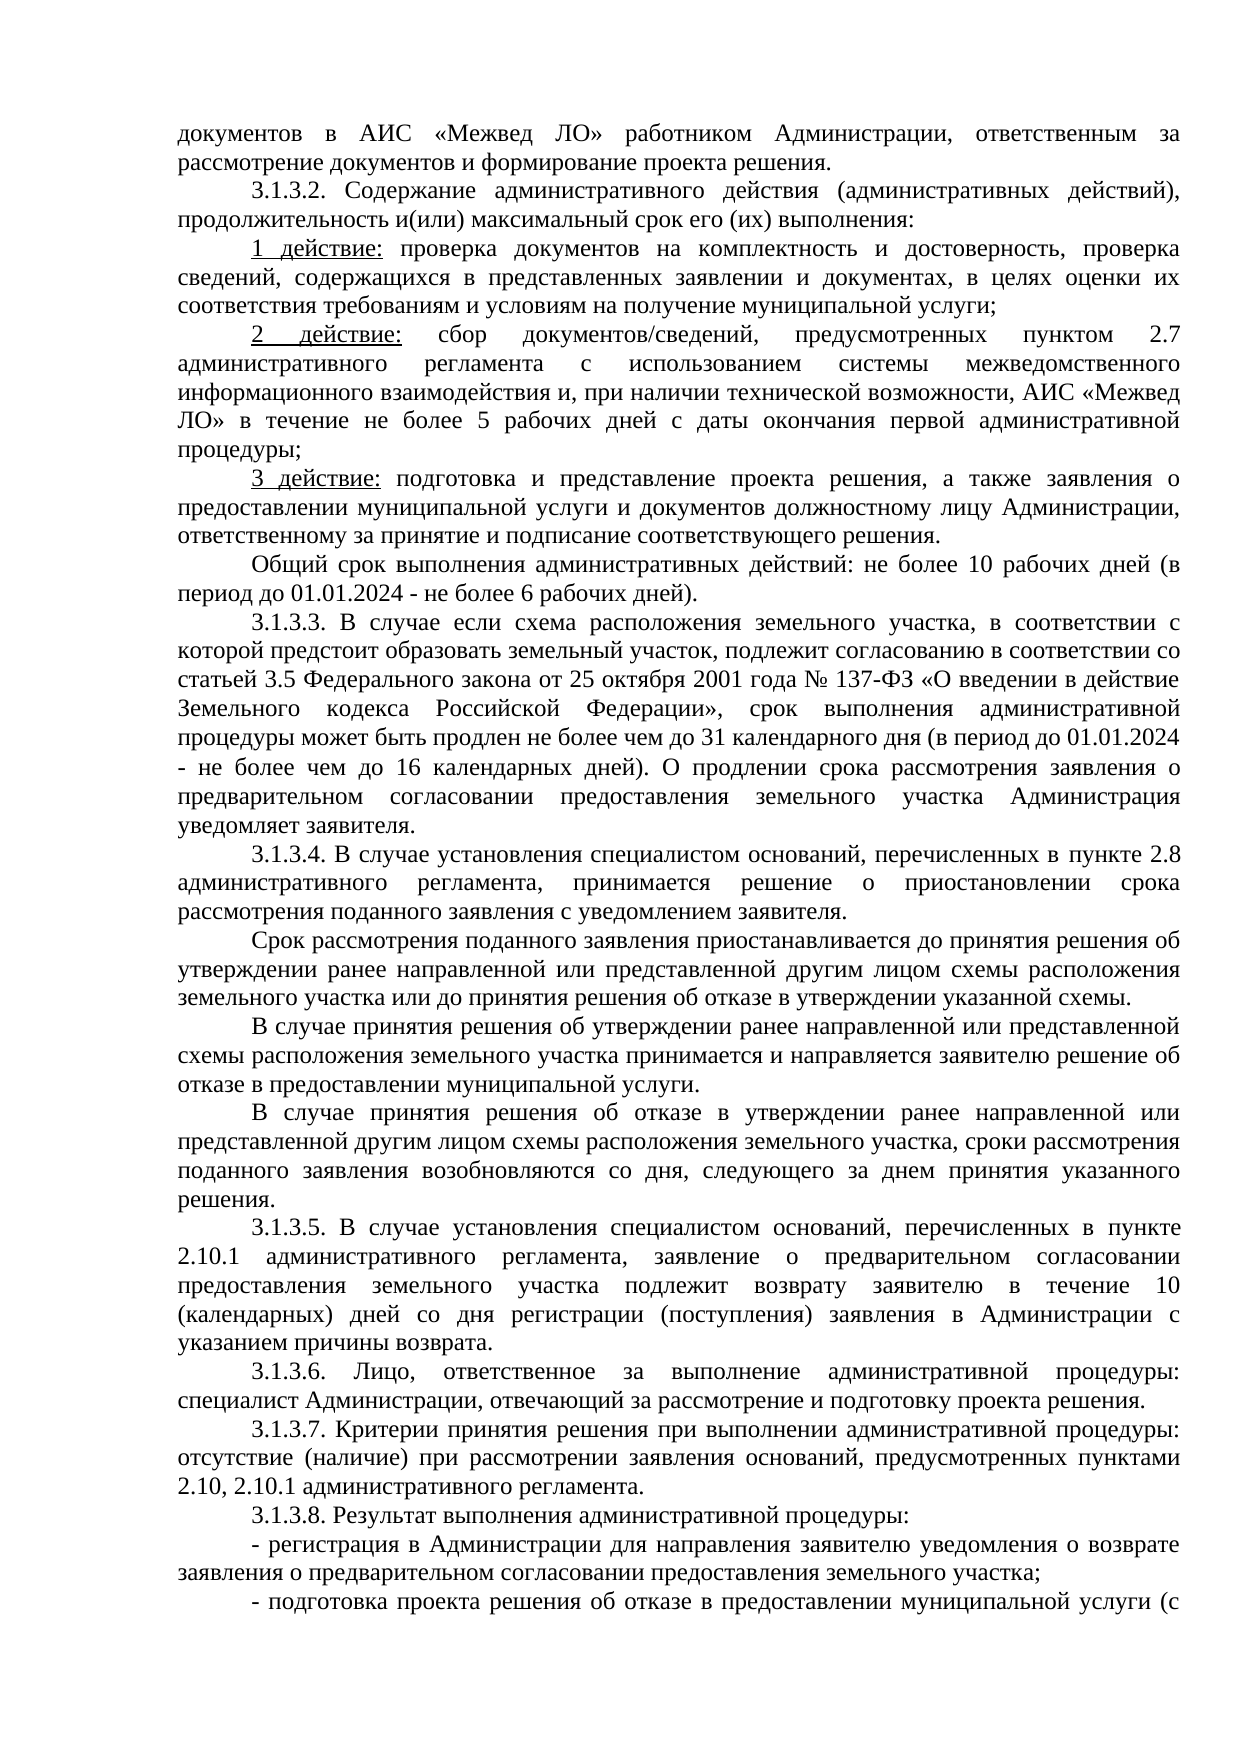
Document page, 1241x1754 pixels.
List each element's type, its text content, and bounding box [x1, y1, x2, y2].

text 2 действие: сбор документов/сведений, предусмотренных пунктом 2.7 административного регламента с использованием системы межведомственного информационного взаимодействия и, при наличии технической возможности, АИС «Межвед ЛО» в течение не более 5 рабочих дней с даты окончания первой административной процедуры; [177, 319, 1181, 463]
text 3.1.3.5. В случае установления специалистом оснований, перечисленных в пункте 2.10.1 административного регламента, заявление о предварительном согласовании предоставления земельного участка подлежит возврату заявителю в течение 10 (календарных) дней со дня регистрации (поступления) заявления в Администрации с указанием причины возврата. [177, 1212, 1181, 1356]
text 1 действие: проверка документов на комплектность и достоверность, проверка сведений, содержащихся в представленных заявлении и документах, в целях оценки их соответствия требованиям и условиям на получение муниципальной услуги; [177, 233, 1181, 319]
text 3.1.3.4. В случае установления специалистом оснований, перечисленных в пункте 2.8 административного регламента, принимается решение о приостановлении срока рассмотрения поданного заявления с уведомлением заявителя. [177, 839, 1181, 925]
text - регистрация в Администрации для направления заявителю уведомления о возврате заявления о предварительном согласовании предоставления земельного участка; [177, 1529, 1181, 1586]
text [177, 118, 1181, 176]
text 3.1.3.6. Лицо, ответственное за выполнение административной процедуры: специалист Администрации, отвечающий за рассмотрение и подготовку проекта решения. [177, 1356, 1181, 1414]
text 3.1.3.7. Критерии принятия решения при выполнении административной процедуры: отсутствие (наличие) при рассмотрении заявления оснований, предусмотренных пунктами 2.10, 2.10.1 административного регламента. [177, 1414, 1181, 1500]
text Срок рассмотрения поданного заявления приостанавливается до принятия решения об утверждении ранее направленной или представленной другим лицом схемы расположения земельного участка или до принятия решения об отказе в утверждении указанной схемы. [177, 925, 1181, 1011]
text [177, 1586, 1181, 1615]
text 3.1.3.2. Содержание административного действия (административных действий), продолжительность и(или) максимальный срок его (их) выполнения: [177, 176, 1181, 233]
text 3.1.3.3. В случае если схема расположения земельного участка, в соответствии с которой предстоит образовать земельный участок, подлежит согласованию в соответствии со статьей 3.5 Федерального закона от 25 октября 2001 года № 137-ФЗ «О введении в действие Земельного кодекса Российской Федерации», срок выполнения административной процедуры может быть продлен не более чем до 31 календарного дня (в период до 01.01.2024 - не более чем до 16 календарных дней). О продлении срока рассмотрения заявления о предварительном согласовании предоставления земельного участка Администрация уведомляет заявителя. [177, 607, 1181, 839]
text 3.1.3.8. Результат выполнения административной процедуры: [177, 1500, 1181, 1529]
text В случае принятия решения об отказе в утверждении ранее направленной или представленной другим лицом схемы расположения земельного участка, сроки рассмотрения поданного заявления возобновляются со дня, следующего за днем принятия указанного решения. [177, 1097, 1181, 1212]
text В случае принятия решения об утверждении ранее направленной или представленной схемы расположения земельного участка принимается и направляется заявителю решение об отказе в предоставлении муниципальной услуги. [177, 1011, 1181, 1097]
text 3 действие: подготовка и представление проекта решения, а также заявления о предоставлении муниципальной услуги и документов должностному лицу Администрации, ответственному за принятие и подписание соответствующего решения. [177, 463, 1181, 549]
text Общий срок выполнения административных действий: не более 10 рабочих дней (в период до 01.01.2024 - не более 6 рабочих дней). [177, 549, 1181, 607]
